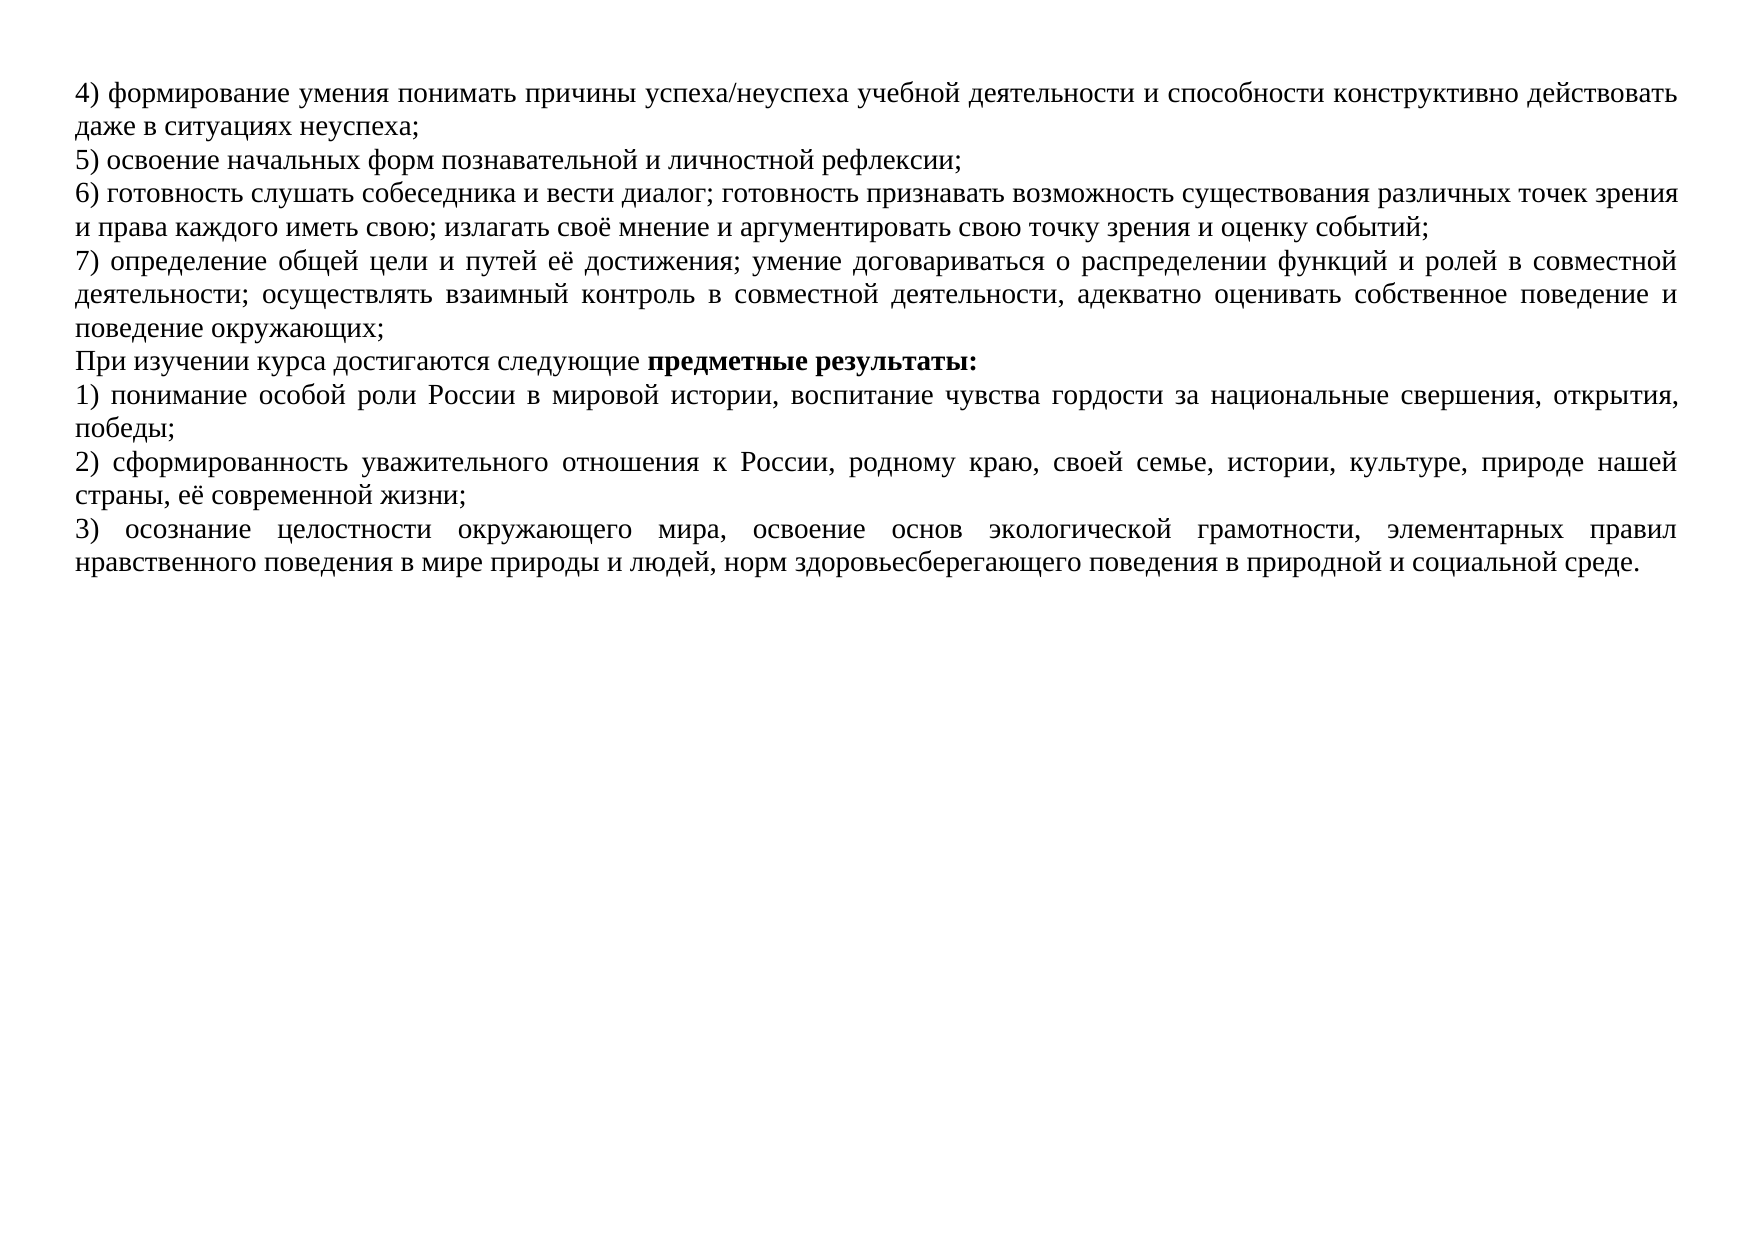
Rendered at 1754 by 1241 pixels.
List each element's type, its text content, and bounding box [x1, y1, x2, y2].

text При изучении курса достигаются следующие предметные результаты: [75, 343, 1679, 377]
text 7) определение общей цели и путей её достижения; умение договариваться о распределении функций и ролей в совместной деятельности; осуществлять взаимный контроль в совместной деятельности, адекватно оценивать собственное поведение и поведение окружающих; [75, 243, 1679, 343]
text 5) освоение начальных форм познавательной и личностной рефлексии; [75, 142, 1679, 176]
text 2) сформированность уважительного отношения к России, родному краю, своей семье, истории, культуре, природе нашей страны, её современной жизни; [75, 444, 1679, 511]
text 3) осознание целостности окружающего мира, освоение основ экологической грамотности, элементарных правил нравственного поведения в мире природы и людей, норм здоровьесберегающего поведения в природной и социальной среде. [75, 511, 1679, 578]
text 1) понимание особой роли России в мировой истории, воспитание чувства гордости за национальные свершения, открытия, победы; [75, 377, 1679, 444]
text 6) готовность слушать собеседника и вести диалог; готовность признавать возможность существования различных точек зрения и права каждого иметь свою; излагать своё мнение и аргументировать свою точку зрения и оценку событий; [75, 176, 1679, 243]
text 4) формирование умения понимать причины успеха/неуспеха учебной деятельности и способности конструктивно действовать даже в ситуациях неуспеха; [75, 75, 1679, 142]
